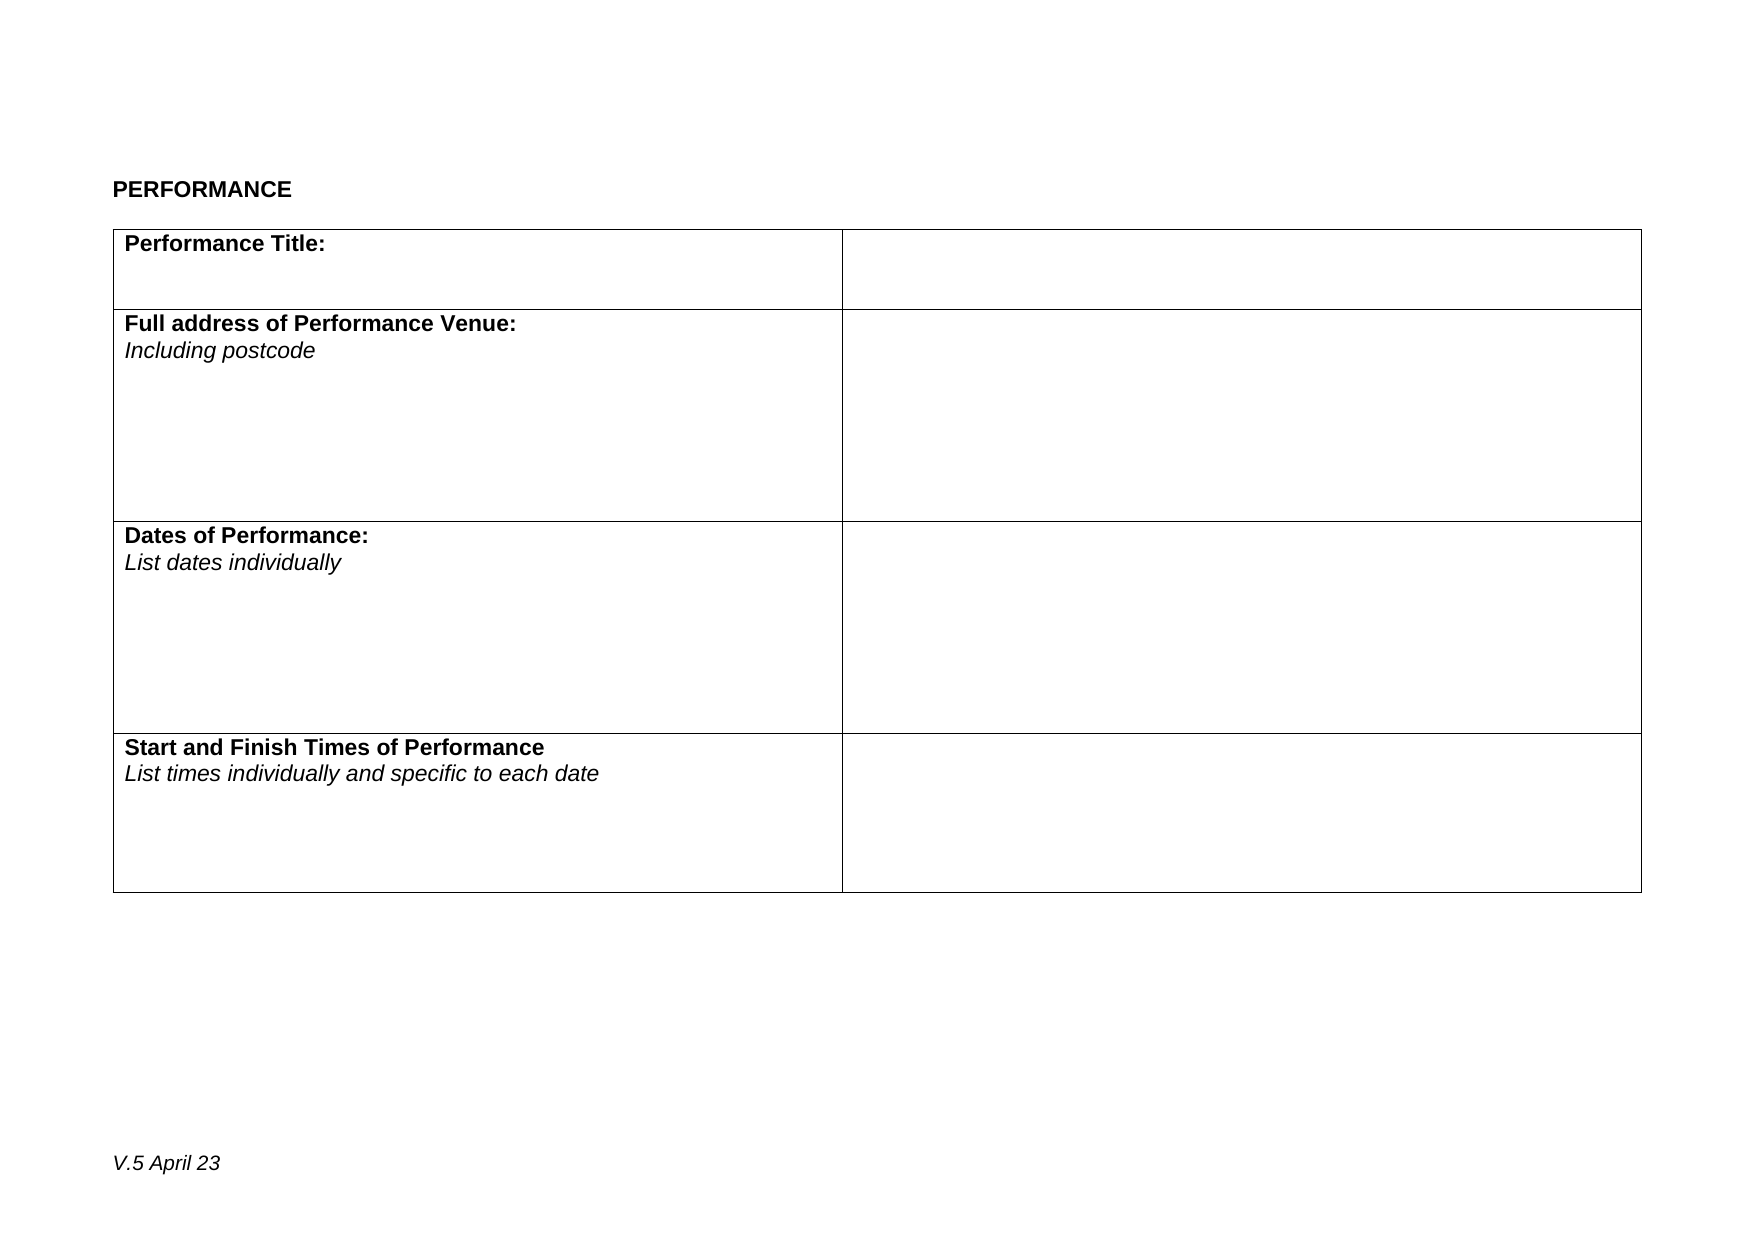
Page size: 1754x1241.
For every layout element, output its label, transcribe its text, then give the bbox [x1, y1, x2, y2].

table_cell [843, 734, 1641, 892]
table_cell Full address of Performance Venue: Including postcode [114, 310, 842, 521]
table_header [843, 230, 1641, 309]
table_cell Start and Finish Times of Performance List times individually and specific to each date [114, 734, 842, 892]
text PERFORMANCE [112, 176, 1641, 203]
table_header Performance Title: [114, 230, 842, 309]
table_cell [843, 522, 1641, 733]
table_cell Dates of Performance: List dates individually [114, 522, 842, 733]
table_cell [843, 310, 1641, 521]
